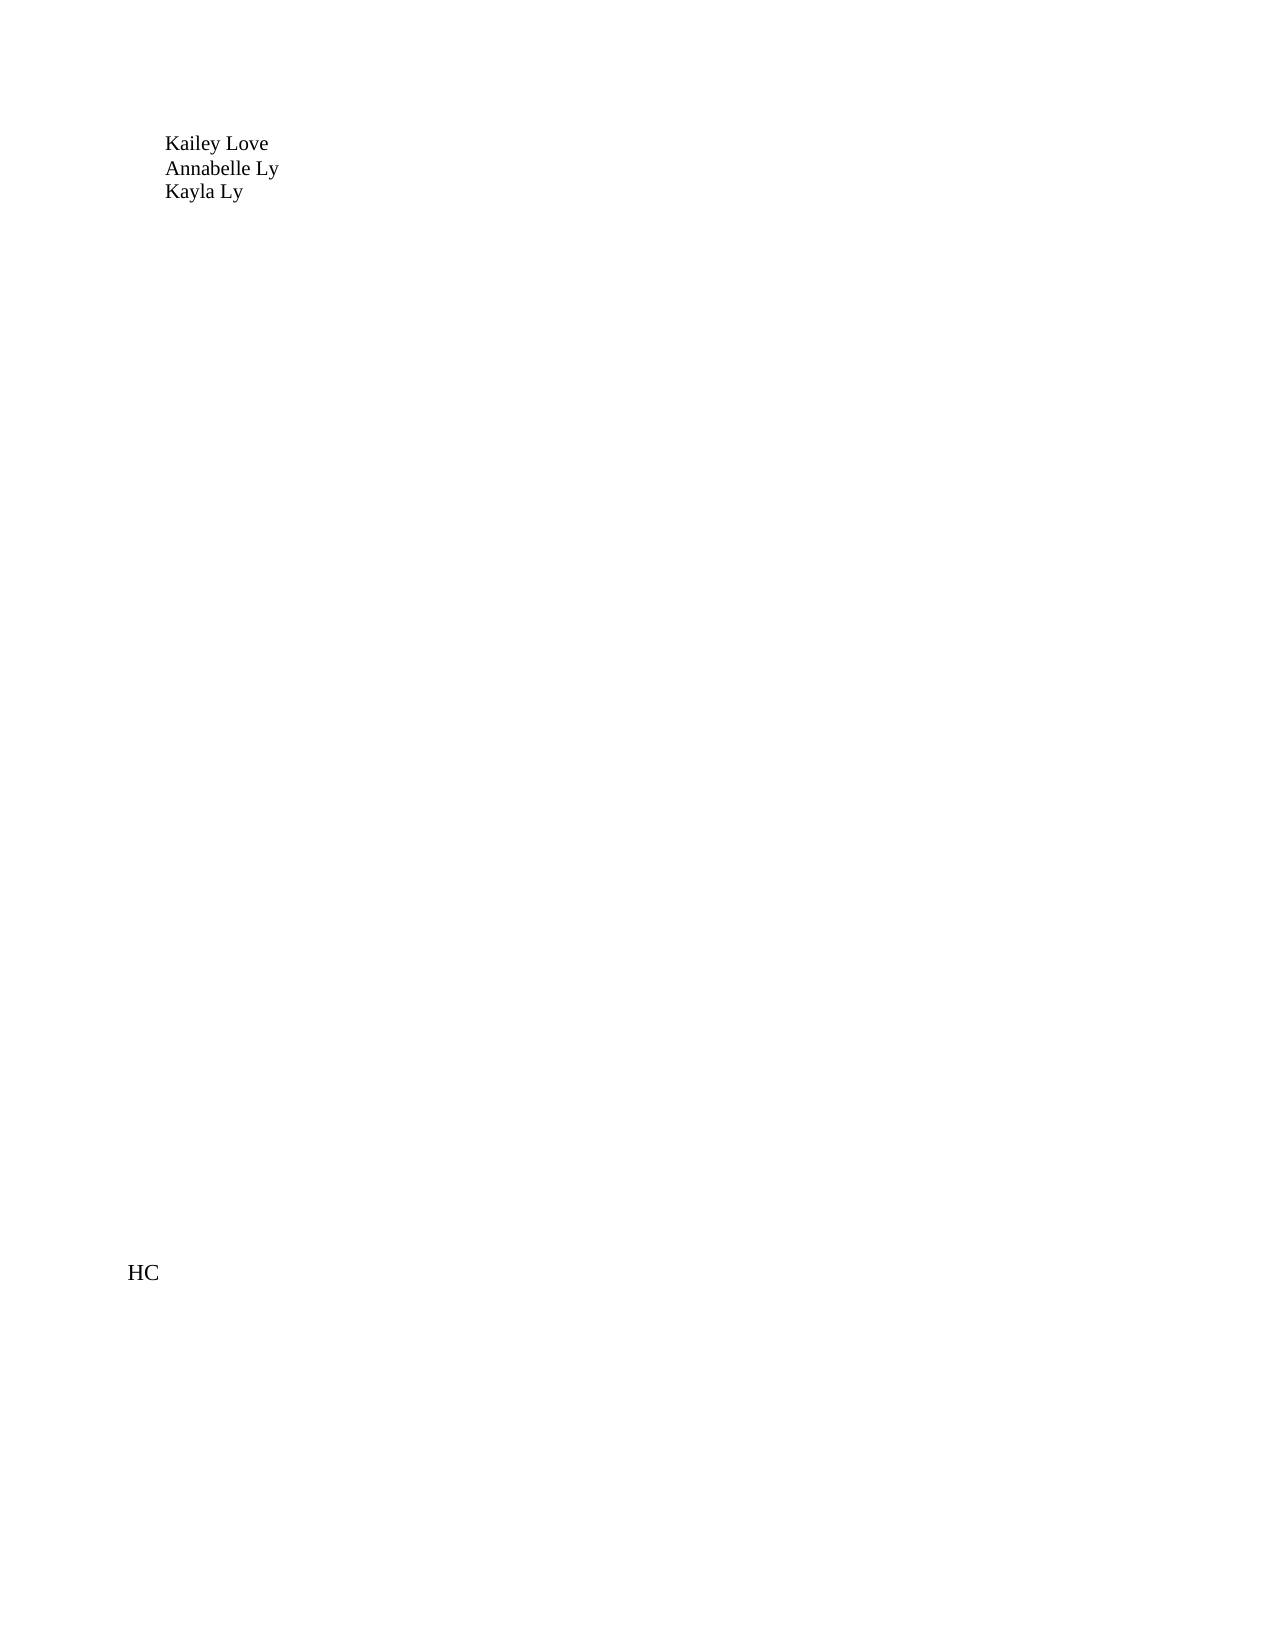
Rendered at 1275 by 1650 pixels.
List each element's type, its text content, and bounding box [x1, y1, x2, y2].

text Annabelle Ly [165, 155, 343, 179]
text Kailey Love [165, 131, 343, 155]
text Kayla Ly [165, 179, 343, 203]
